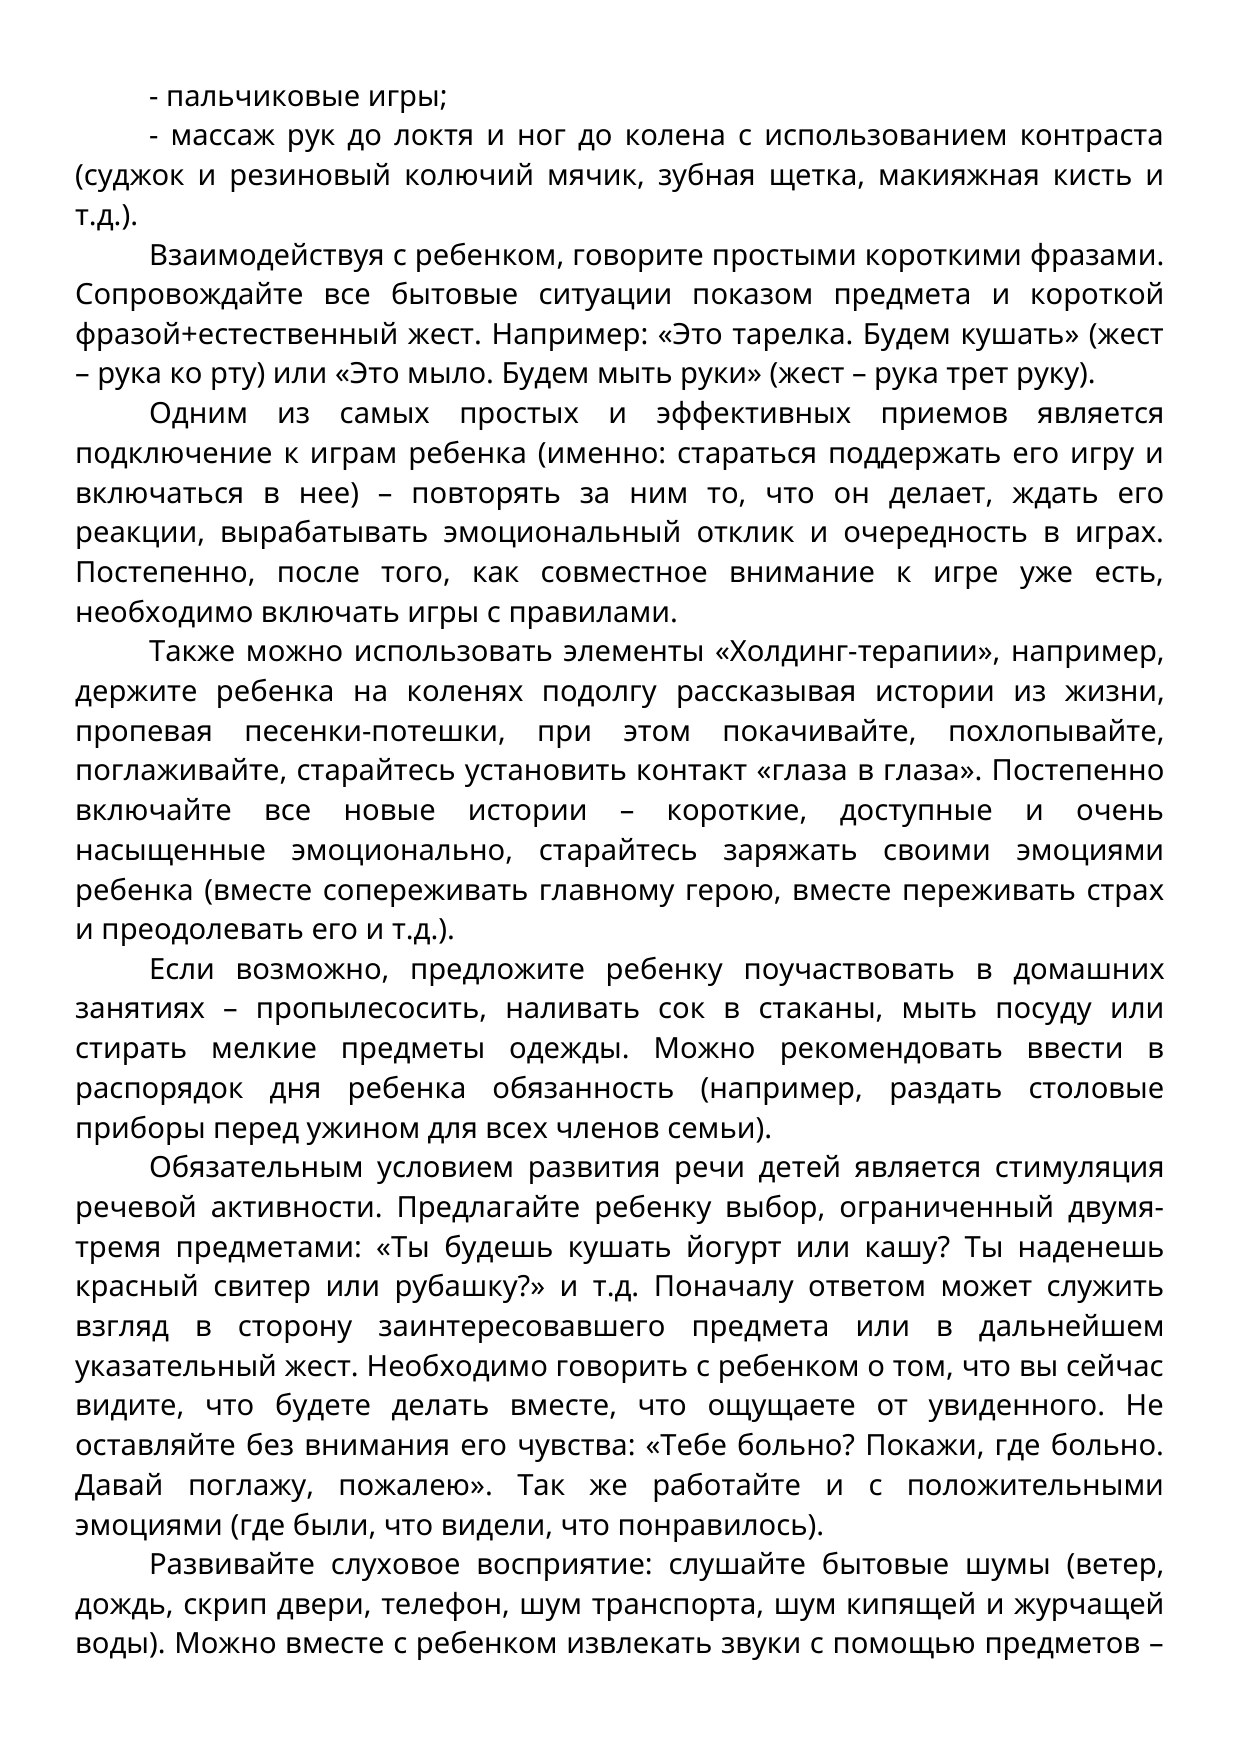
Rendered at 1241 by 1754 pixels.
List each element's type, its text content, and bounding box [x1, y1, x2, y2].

text Обязательным условием развития речи детей является стимуляция речевой активности. Предлагайте ребенку выбор, ограниченный двумя-тремя предметами: «Ты будешь кушать йогурт или кашу? Ты наденешь красный свитер или рубашку?» и т.д. Поначалу ответом может служить взгляд в сторону заинтересовавшего предмета или в дальнейшем указательный жест. Необходимо говорить с ребенком о том, что вы сейчас видите, что будете делать вместе, что ощущаете от увиденного. Не оставляйте без внимания его чувства: «Тебе больно? Покажи, где больно. Давай поглажу, пожалею». Так же работайте и с положительными эмоциями (где были, что видели, что понравилось). [75, 1147, 1165, 1543]
text Одним из самых простых и эффективных приемов является подключение к играм ребенка (именно: стараться поддержать его игру и включаться в нее) – повторять за ним то, что он делает, ждать его реакции, вырабатывать эмоциональный отклик и очередность в играх. Постепенно, после того, как совместное внимание к игре уже есть, необходимо включать игры с правилами. [75, 392, 1165, 631]
text - пальчиковые игры; [75, 75, 1165, 115]
text Также можно использовать элементы «Холдинг-терапии», например, держите ребенка на коленях подолгу рассказывая истории из жизни, пропевая песенки-потешки, при этом покачивайте, похлопывайте, поглаживайте, старайтесь установить контакт «глаза в глаза». Постепенно включайте все новые истории – короткие, доступные и очень насыщенные эмоционально, старайтесь заряжать своими эмоциями ребенка (вместе сопереживать главному герою, вместе переживать страх и преодолевать его и т.д.). [75, 631, 1165, 948]
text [75, 1543, 1165, 1662]
text - массаж рук до локтя и ног до колена с использованием контраста (суджок и резиновый колючий мячик, зубная щетка, макияжная кисть и т.д.). [75, 115, 1165, 234]
text Взаимодействуя с ребенком, говорите простыми короткими фразами. Сопровождайте все бытовые ситуации показом предмета и короткой фразой+естественный жест. Например: «Это тарелка. Будем кушать» (жест – рука ко рту) или «Это мыло. Будем мыть руки» (жест – рука трет руку). [75, 234, 1165, 392]
text Если возможно, предложите ребенку поучаствовать в домашних занятиях – пропылесосить, наливать сок в стаканы, мыть посуду или стирать мелкие предметы одежды. Можно рекомендовать ввести в распорядок дня ребенка обязанность (например, раздать столовые приборы перед ужином для всех членов семьи). [75, 948, 1165, 1147]
